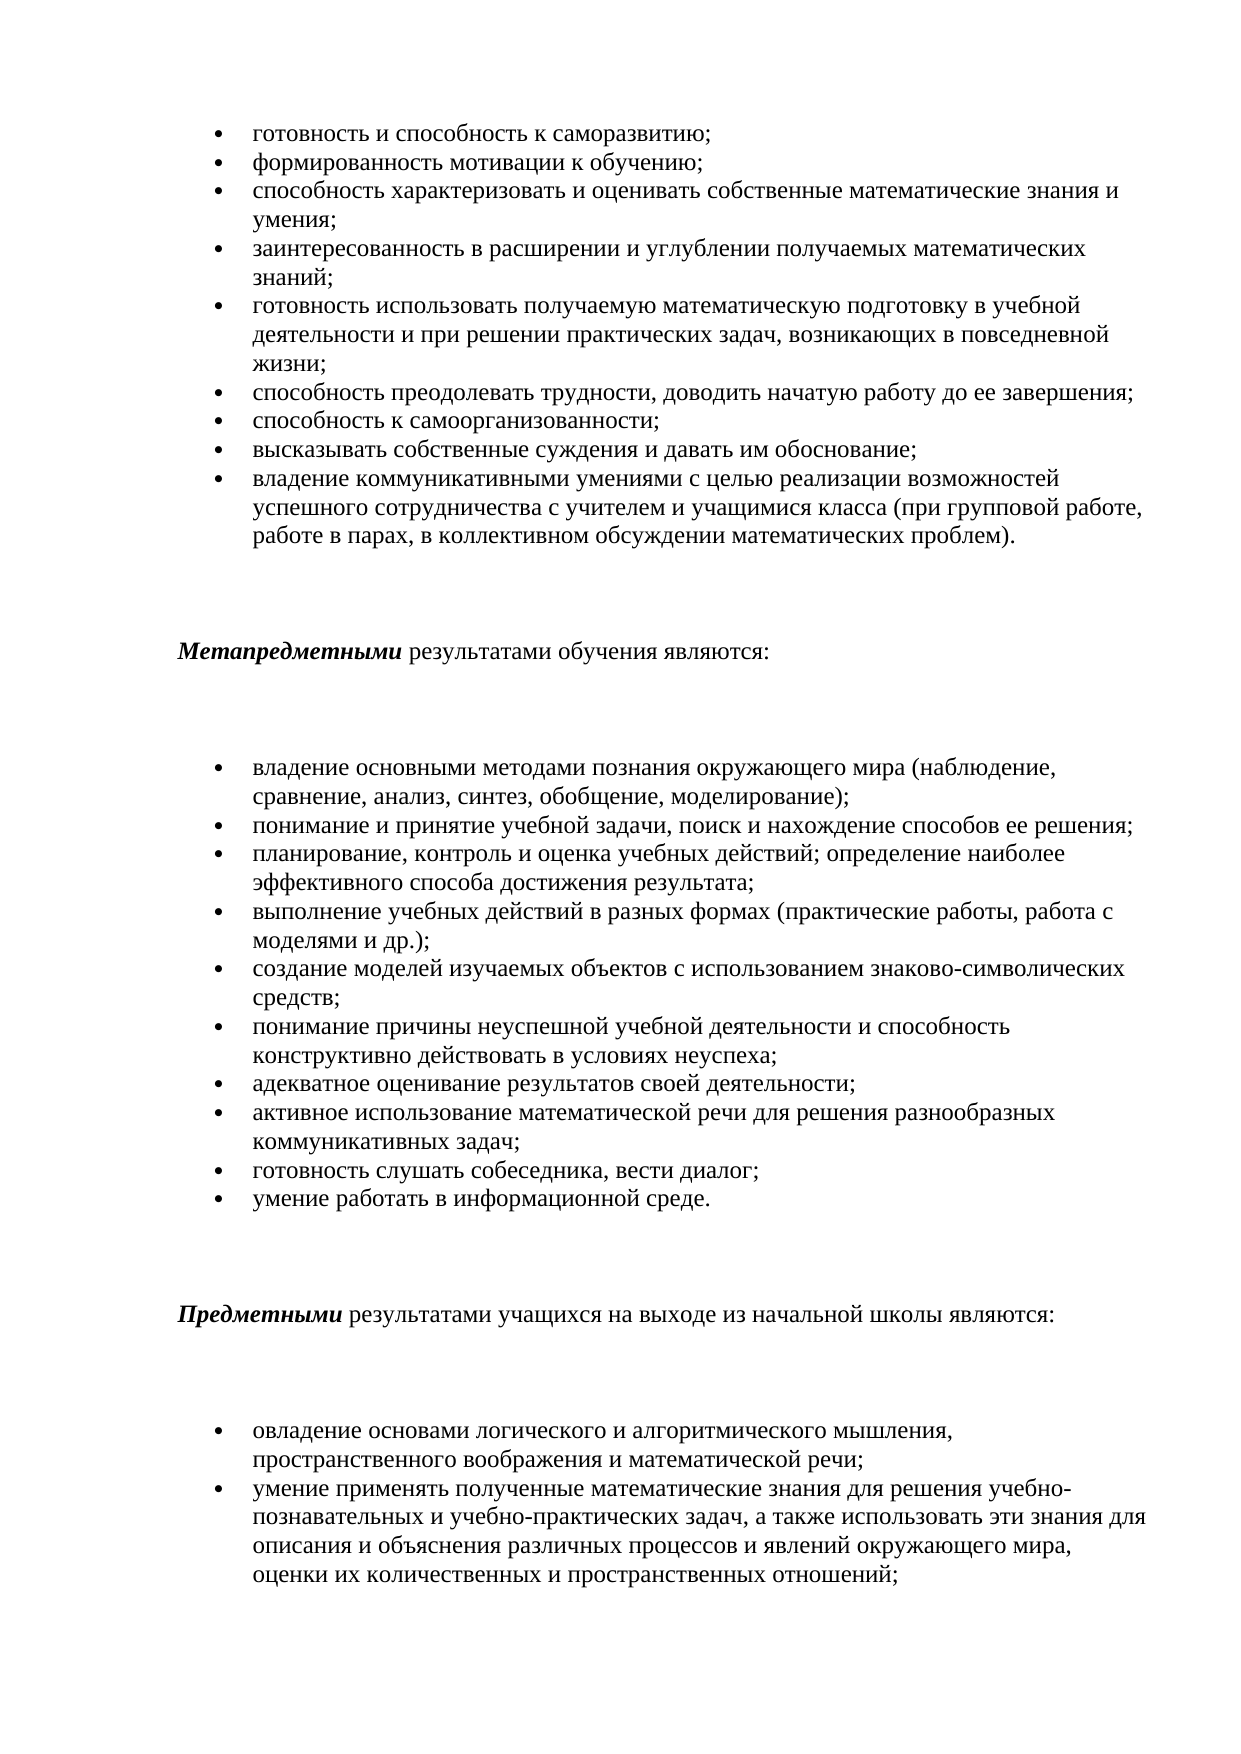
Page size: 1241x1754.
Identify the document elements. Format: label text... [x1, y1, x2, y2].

list владение основными методами познания окружающего мира (наблюдение, сравнение, анализ, синтез, обобщение, моделирование); [215, 752, 1152, 810]
list планирование, контроль и оценка учебных действий; определение наиболее эффективного способа достижения результата; [215, 838, 1152, 896]
list готовность и способность к саморазвитию; [215, 118, 1152, 147]
list способность к самоорганизованности; [215, 406, 1152, 434]
list формированность мотивации к обучению; [215, 147, 1152, 176]
list высказывать собственные суждения и давать им обоснование; [215, 434, 1152, 463]
list готовность использовать получаемую математическую подготовку в учебной деятельности и при решении практических задач, возникающих в повседневной жизни; [215, 291, 1152, 377]
list заинтересованность в расширении и углублении получаемых математических знаний; [215, 233, 1152, 291]
text Метапредметными результатами обучения являются: [177, 636, 1152, 665]
list готовность слушать собеседника, вести диалог; [215, 1155, 1152, 1183]
text Предметными результатами учащихся на выходе из начальной школы являются: [177, 1299, 1152, 1328]
list умение применять полученные математические знания для решения учебно-познавательных и учебно-практических задач, а также использовать эти знания для описания и объяснения различных процессов и явлений окружающего мира, оценки их количественных и пространственных отношений; [215, 1473, 1152, 1588]
list выполнение учебных действий в разных формах (практические работы, работа с моделями и др.); [215, 896, 1152, 953]
list способность преодолевать трудности, доводить начатую работу до ее завершения; [215, 377, 1152, 406]
list овладение основами логического и алгоритмического мышления, пространственного воображения и математической речи; [215, 1415, 1152, 1473]
list владение коммуникативными умениями с целью реализации возможностей успешного сотрудничества с учителем и учащимися класса (при групповой работе, работе в парах, в коллективном обсуждении математических проблем). [215, 463, 1152, 549]
list активное использование математической речи для решения разнообразных коммуникативных задач; [215, 1097, 1152, 1155]
list понимание причины неуспешной учебной деятельности и способность конструктивно действовать в условиях неуспеха; [215, 1011, 1152, 1068]
list понимание и принятие учебной задачи, поиск и нахождение способов ее решения; [215, 810, 1152, 838]
list адекватное оценивание результатов своей деятельности; [215, 1068, 1152, 1097]
list создание моделей изучаемых объектов с использованием знаково-символических средств; [215, 953, 1152, 1011]
list способность характеризовать и оценивать собственные математические знания и умения; [215, 176, 1152, 233]
list умение работать в информационной среде. [215, 1183, 1152, 1212]
